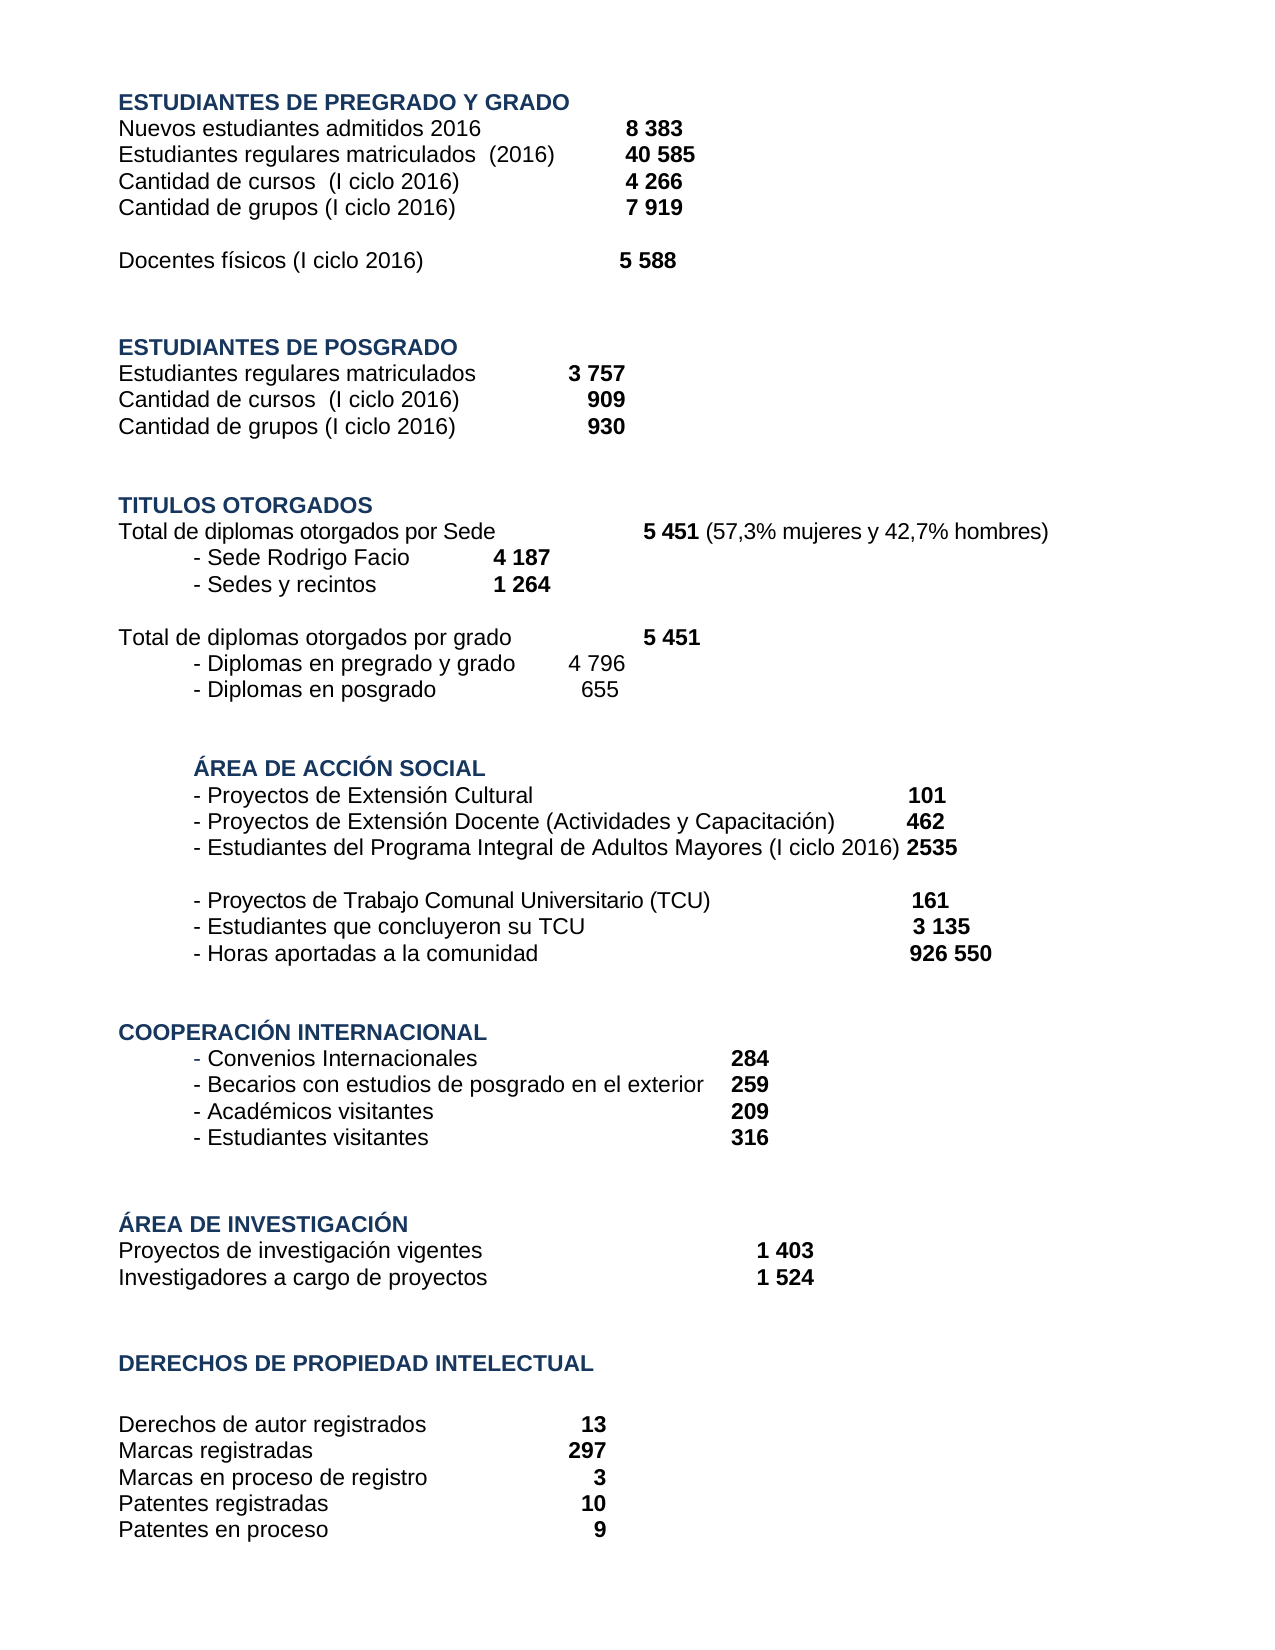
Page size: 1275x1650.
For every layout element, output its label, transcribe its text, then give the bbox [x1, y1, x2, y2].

text Cantidad de grupos (I ciclo 2016) 7 919 [118, 194, 1157, 220]
text Total de diplomas otorgados por grado 5 451 [118, 623, 1157, 650]
text Patentes registradas 10 [118, 1490, 1157, 1516]
text - Proyectos de Trabajo Comunal Universitario (TCU) 161 - Estudiantes que concluyeron su TCU 3 135 - Horas aportadas a la comunidad 926 550 [193, 887, 1157, 966]
text - Estudiantes del Programa Integral de Adultos Mayores (I ciclo 2016) 2535 [193, 834, 1157, 861]
text Cantidad de grupos (I ciclo 2016) 930 [118, 413, 1157, 439]
text ÁREA DE ACCIÓN SOCIAL - Proyectos de Extensión Cultural 101 - Proyectos de Extensión Docente (Actividades y Capacitación) 462 [193, 755, 1157, 834]
text Cantidad de cursos (I ciclo 2016) 4 266 [118, 168, 1157, 194]
text DERECHOS DE PROPIEDAD INTELECTUAL [118, 1350, 1157, 1411]
text TITULOS OTORGADOS Total de diplomas otorgados por Sede 5 451 (57,3% mujeres y 42,7% hombres) [118, 492, 1157, 544]
text - Diplomas en pregrado y grado 4 796 [118, 650, 1157, 676]
text Cantidad de cursos (I ciclo 2016) 909 [118, 386, 1157, 413]
text ESTUDIANTES DE PREGRADO Y GRADO Nuevos estudiantes admitidos 2016 8 383 [118, 89, 1157, 141]
text Derechos de autor registrados 13 [118, 1411, 1157, 1437]
text ÁREA DE INVESTIGACIÓN Proyectos de investigación vigentes 1 403 [118, 1211, 1157, 1264]
text - Sede Rodrigo Facio 4 187 - Sedes y recintos 1 264 [118, 544, 1157, 597]
text COOPERACIÓN INTERNACIONAL [118, 1019, 1157, 1045]
text ESTUDIANTES DE POSGRADO Estudiantes regulares matriculados 3 757 [118, 333, 1157, 386]
text Marcas registradas 297 Marcas en proceso de registro 3 [118, 1437, 1157, 1490]
text Estudiantes regulares matriculados (2016) 40 585 [118, 141, 1157, 168]
text Investigadores a cargo de proyectos 1 524 [118, 1264, 1157, 1324]
text Patentes en proceso 9 [118, 1516, 1157, 1543]
text Docentes físicos (I ciclo 2016) 5 588 [118, 247, 1157, 307]
text - Diplomas en posgrado 655 [118, 676, 1157, 702]
text - Convenios Internacionales 284 - Becarios con estudios de posgrado en el exterior 259 - Académicos visitantes 209 - Estudiantes visitantes 316 [193, 1045, 1157, 1184]
